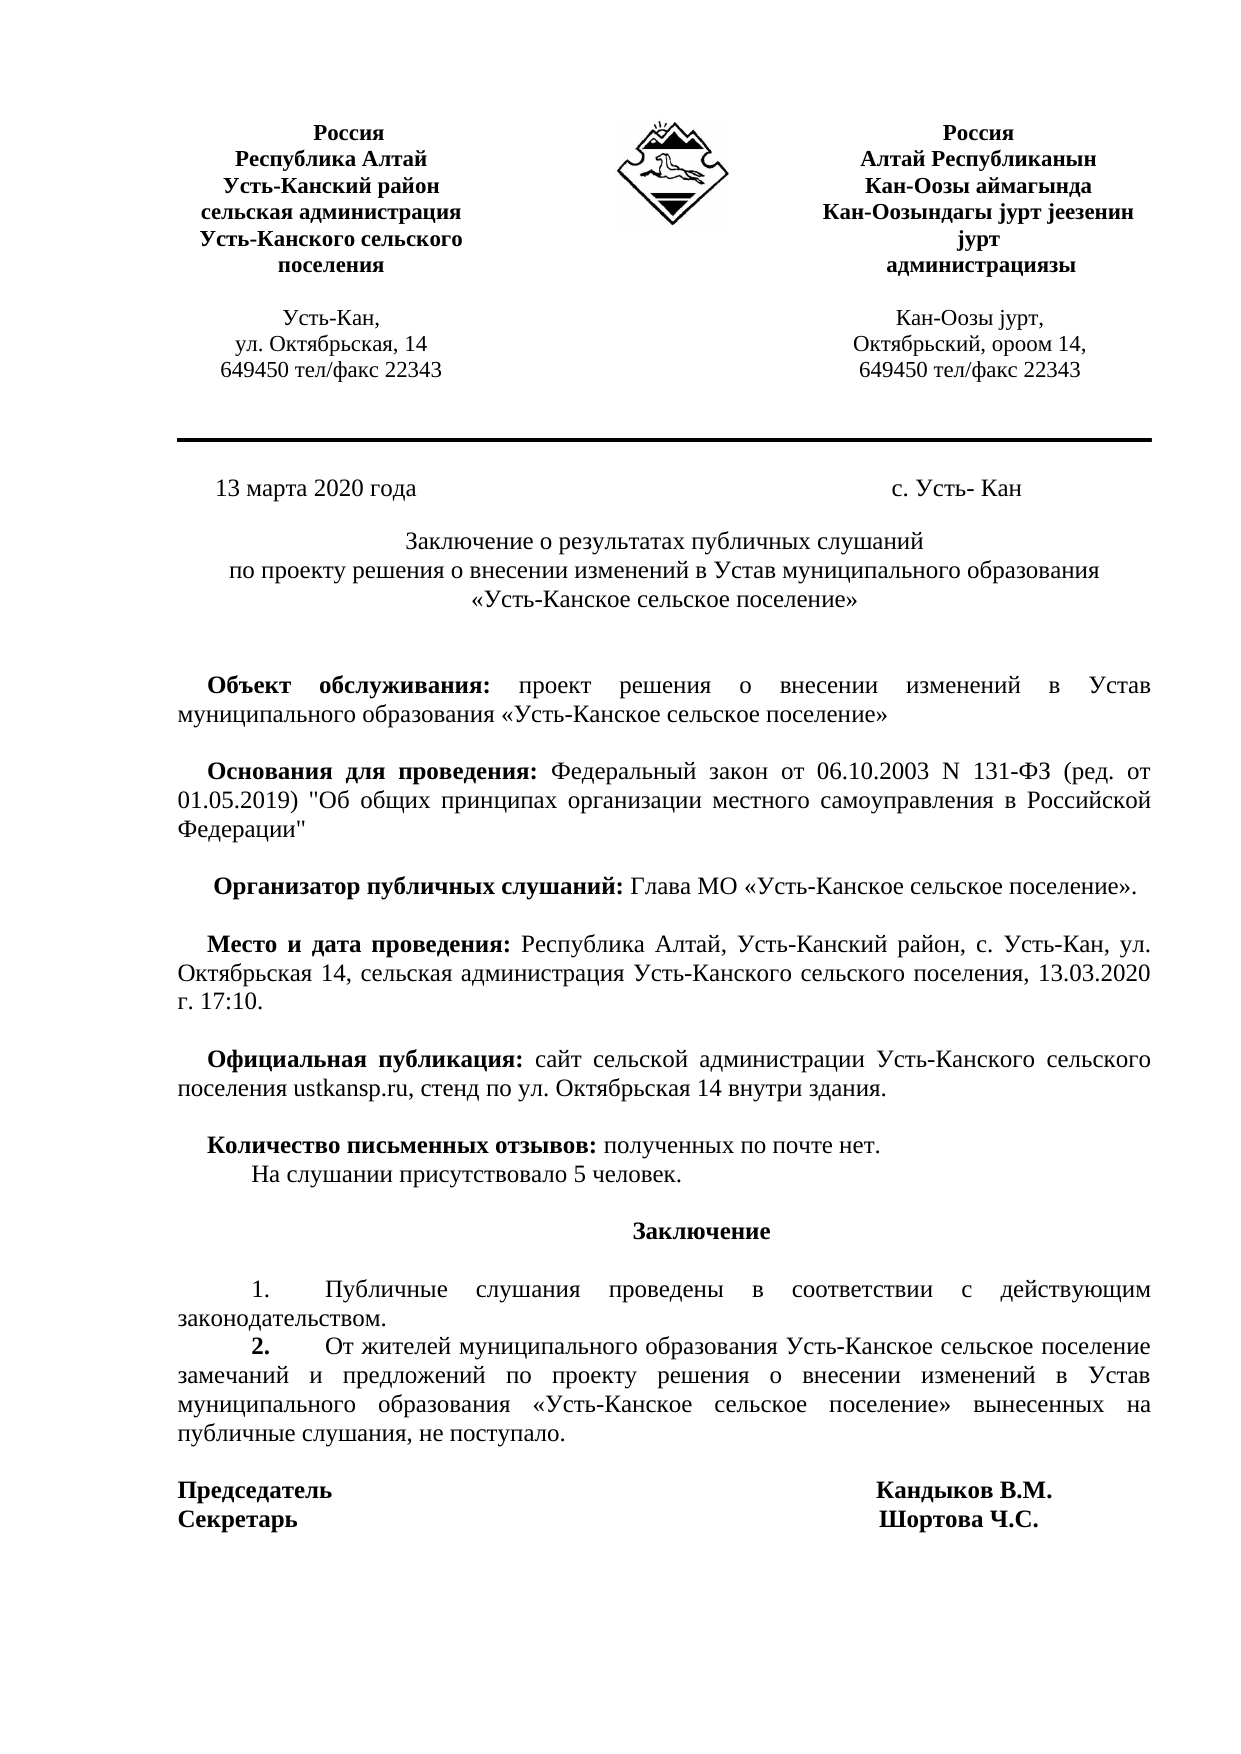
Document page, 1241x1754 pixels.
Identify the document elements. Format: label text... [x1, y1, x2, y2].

text Место и дата проведения: Республика Алтай, Усть-Канский район, с. Усть-Кан, ул. Октябрьская 14, сельская администрация Усть-Канского сельского поселения, 13.03.2020 г. 17:10. [177, 929, 1152, 1015]
text «Усть-Канское сельское поселение» [177, 584, 1152, 613]
text Объект обслуживания: проект решения о внесении изменений в Устав муниципального образования «Усть-Канское сельское поселение» [177, 670, 1152, 728]
picture [615, 119, 729, 227]
text Заключение [177, 1216, 1152, 1245]
table_header Россия Республика Алтай Усть-Канский район сельская администрация Усть-Канского сельского поселения Усть-Кан, ул. Октябрьская, 14 649450 тел/факс 22343 [167, 119, 531, 409]
text по проекту решения о внесении изменений в Устав муниципального образования [177, 555, 1152, 584]
text Основания для проведения: Федеральный закон от 06.10.2003 N 131-ФЗ (ред. от 01.05.2019) "Об общих принципах организации местного самоуправления в Российской Федерации" [177, 756, 1152, 843]
text Организатор публичных слушаний: Глава МО «Усть-Канское сельское поселение». [177, 871, 1152, 900]
list От жителей муниципального образования Усть-Канское сельское поселение замечаний и предложений по проекту решения о внесении изменений в Устав муниципального образования «Усть-Канское сельское поселение» вынесенных на публичные слушания, не поступало. [177, 1331, 1152, 1446]
text Заключение о результатах публичных слушаний [177, 526, 1152, 555]
text На слушании присутствовало 5 человек. [177, 1159, 1152, 1188]
list Публичные слушания проведены в соответствии с действующим законодательством. [177, 1274, 1152, 1331]
text Председатель Кандыков В.М. [177, 1475, 1152, 1504]
table_cell [167, 410, 1162, 472]
table_header [532, 119, 812, 409]
text Секретарь Шортова Ч.С. [177, 1504, 1152, 1533]
text Официальная публикация: сайт сельской администрации Усть-Канского сельского поселения ustkansp.ru, стенд по ул. Октябрьская 14 внутри здания. [177, 1044, 1152, 1101]
text Количество письменных отзывов: полученных по почте нет. [177, 1130, 1152, 1159]
table_header Россия Алтай Республиканын Кан-Оозы аймагында Кан-Оозындагы jурт jеезенин jурт администрациязы Кан-Оозы jурт, Октябрьский, ороом 14, 649450 тел/факс 22343 [813, 119, 1162, 409]
text 13 марта 2020 года с. Усть- Кан [177, 473, 1152, 501]
